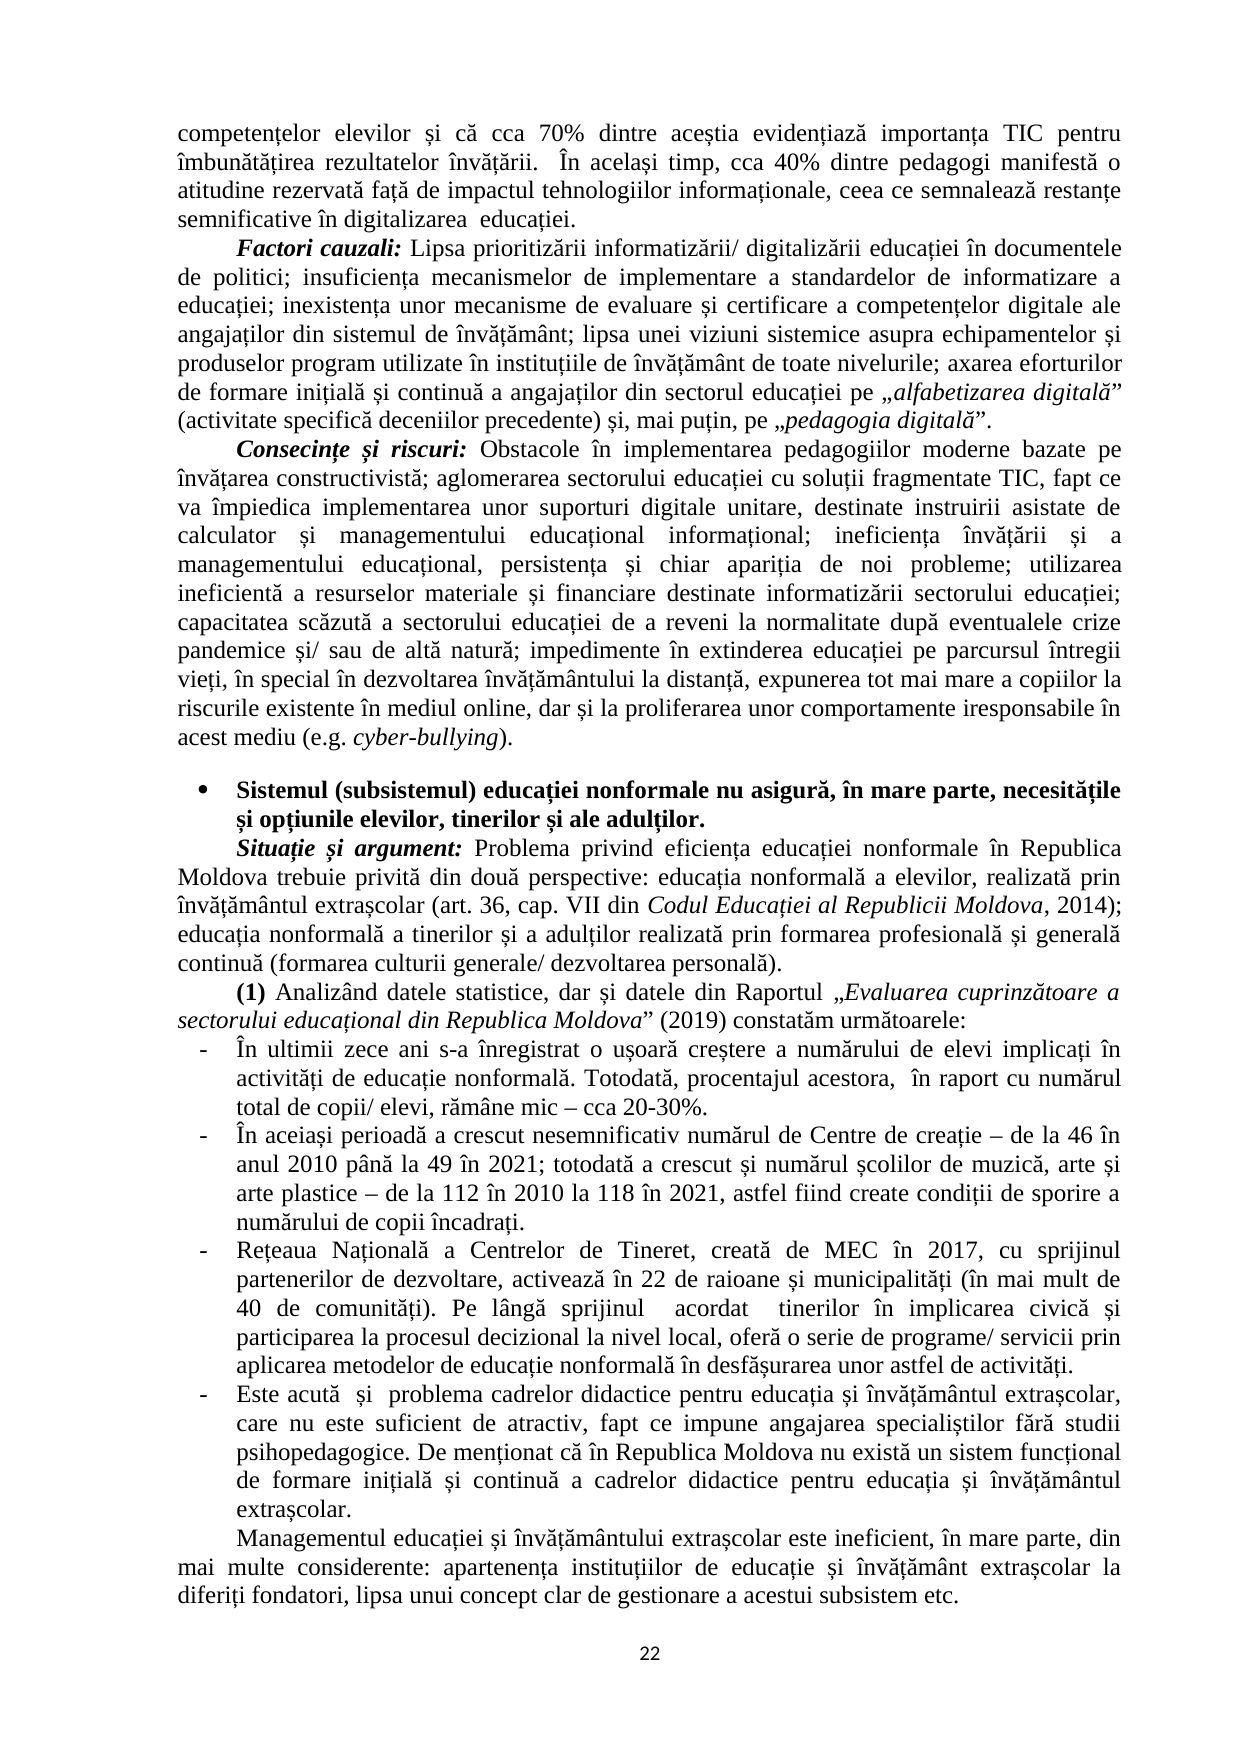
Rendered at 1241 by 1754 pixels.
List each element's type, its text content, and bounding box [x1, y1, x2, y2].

list Consecințe și riscuri: Obstacole în implementarea pedagogiilor moderne bazate pe învățarea constructivistă; aglomerarea sectorului educației cu soluții fragmentate TIC, fapt ce va împiedica implementarea unor suporturi digitale unitare, destinate instruirii asistate de calculator și managementului educațional informațional; ineficiența învățării și a managementului educațional, persistența și chiar apariția de noi probleme; utilizarea ineficientă a resurselor materiale și financiare destinate informatizării sectorului educației; capacitatea scăzută a sectorului educației de a reveni la normalitate după eventualele crize pandemice și/ sau de altă natură; impedimente în extinderea educației pe parcursul întregii vieți, în special în dezvoltarea învățământului la distanță, expunerea tot mai mare a copiilor la riscurile existente în mediul online, dar și la proliferarea unor comportamente iresponsabile în acest mediu (e.g. cyber-bullying). [177, 434, 1122, 751]
list În ultimii zece ani s-a înregistrat o ușoară creștere a numărului de elevi implicați în activități de educație nonformală. Totodată, procentajul acestora, în raport cu numărul total de copii/ elevi, rămâne mic – cca 20-30%. [199, 1034, 1122, 1121]
list Situație și argument: Problema privind eficiența educației nonformale în Republica Moldova trebuie privită din două perspective: educația nonformală a elevilor, realizată prin învățământul extrașcolar (art. 36, cap. VII din Codul Educației al Republicii Moldova, 2014); educația nonformală a tinerilor și a adulților realizată prin formarea profesională și generală continuă (formarea culturii generale/ dezvoltarea personală). [177, 833, 1122, 977]
text Managementul educației și învățământului extrașcolar este ineficient, în mare parte, din mai multe considerente: apartenența instituțiilor de educație și învățământ extrașcolar la diferiți fondatori, lipsa unui concept clar de gestionare a acestui subsistem etc. [177, 1523, 1122, 1609]
list Sistemul (subsistemul) educației nonformale nu asigură, în mare parte, necesitățile și opțiunile elevilor, tinerilor și ale adulților. [199, 776, 1122, 833]
list În aceiași perioadă a crescut nesemnificativ numărul de Centre de creație – de la 46 în anul 2010 până la 49 în 2021; totodată a crescut și numărul școlilor de muzică, arte și arte plastice – de la 112 în 2010 la 118 în 2021, astfel fiind create condiții de sporire a numărului de copii încadrați. [199, 1121, 1122, 1236]
list Rețeaua Națională a Centrelor de Tineret, creată de MEC în 2017, cu sprijinul partenerilor de dezvoltare, activează în 22 de raioane și municipalități (în mai mult de 40 de comunități). Pe lângă sprijinul acordat tinerilor în implicarea civică și participarea la procesul decizional la nivel local, oferă o serie de programe/ servicii prin aplicarea metodelor de educație nonformală în desfășurarea unor astfel de activități. [199, 1236, 1122, 1379]
text (1) Analizând datele statistice, dar și datele din Raportul „Evaluarea cuprinzătoare a sectorului educațional din Republica Moldova” (2019) constatăm următoarele: [177, 977, 1122, 1034]
list Factori cauzali: Lipsa prioritizării informatizării/ digitalizării educației în documentele de politici; insuficiența mecanismelor de implementare a standardelor de informatizare a educației; inexistența unor mecanisme de evaluare și certificare a competențelor digitale ale angajaților din sistemul de învățământ; lipsa unei viziuni sistemice asupra echipamentelor și produselor program utilizate în instituțiile de învățământ de toate nivelurile; axarea eforturilor de formare inițială și continuă a angajaților din sectorul educației pe „alfabetizarea digitală” (activitate specifică deceniilor precedente) și, mai puțin, pe „pedagogia digitală”. [177, 233, 1122, 434]
list Este acută și problema cadrelor didactice pentru educația și învățământul extrașcolar, care nu este suficient de atractiv, fapt ce impune angajarea specialiștilor fără studii psihopedagogice. De menționat că în Republica Moldova nu există un sistem funcțional de formare inițială și continuă a cadrelor didactice pentru educația și învățământul extrașcolar. [199, 1379, 1122, 1523]
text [177, 118, 1122, 233]
